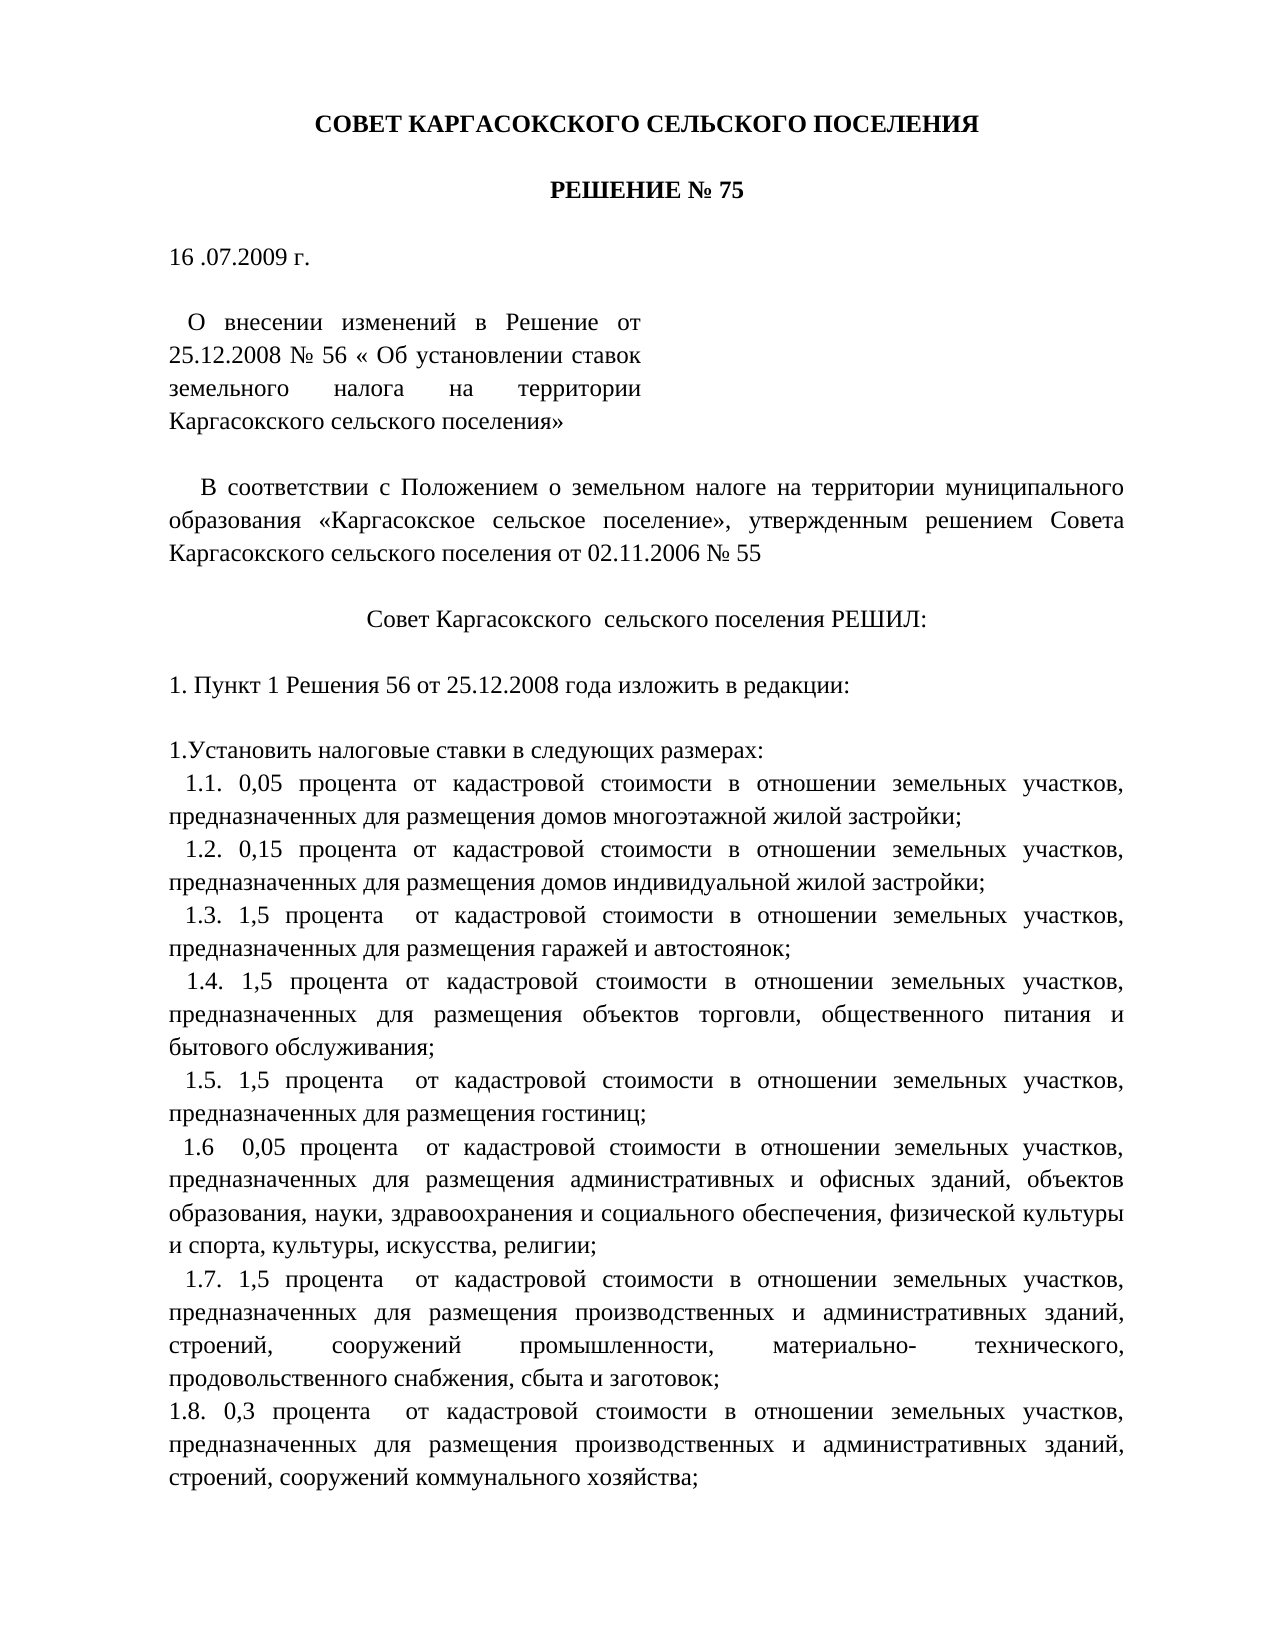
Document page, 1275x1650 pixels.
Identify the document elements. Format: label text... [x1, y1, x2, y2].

text СОВЕТ КАРГАСОКСКОГО СЕЛЬСКОГО ПОСЕЛЕНИЯ [169, 109, 1125, 138]
text 1.Установить налоговые ставки в следующих размерах: [169, 735, 1125, 764]
text РЕШЕНИЕ № 75 [169, 176, 1125, 204]
text 1. Пункт 1 Решения 56 от 25.12.2008 года изложить в редакции: [169, 670, 1125, 699]
text 1.2. 0,15 процента от кадастровой стоимости в отношении земельных участков, предназначенных для размещения домов индивидуальной жилой застройки; [169, 834, 1125, 896]
text 1.8. 0,3 процента от кадастровой стоимости в отношении земельных участков, предназначенных для размещения производственных и административных зданий, строений, сооружений коммунального хозяйства; [169, 1396, 1125, 1491]
text 1.4. 1,5 процента от кадастровой стоимости в отношении земельных участков, предназначенных для размещения объектов торговли, общественного питания и бытового обслуживания; [169, 966, 1125, 1061]
text В соответствии с Положением о земельном налоге на территории муниципального образования «Каргасокское сельское поселение», утвержденным решением Совета Каргасокского сельского поселения от 02.11.2006 № 55 [169, 472, 1125, 567]
text 1.5. 1,5 процента от кадастровой стоимости в отношении земельных участков, предназначенных для размещения гостиниц; [169, 1066, 1125, 1127]
text 16 .07.2009 г. [169, 242, 1125, 270]
text 1.7. 1,5 процента от кадастровой стоимости в отношении земельных участков, предназначенных для размещения производственных и административных зданий, строений, сооружений промышленности, материально- технического, продовольственного снабжения, сбыта и заготовок; [169, 1264, 1125, 1391]
text Совет Каргасокского сельского поселения РЕШИЛ: [169, 604, 1125, 633]
text 1.6 0,05 процента от кадастровой стоимости в отношении земельных участков, предназначенных для размещения административных и офисных зданий, объектов образования, науки, здравоохранения и социального обеспечения, физической культуры и спорта, культуры, искусства, религии; [169, 1132, 1125, 1259]
text О внесении изменений в Решение от 25.12.2008 № 56 « Об установлении ставок земельного налога на территории Каргасокского сельского поселения» [169, 307, 641, 435]
text 1.3. 1,5 процента от кадастровой стоимости в отношении земельных участков, предназначенных для размещения гаражей и автостоянок; [169, 900, 1125, 962]
text 1.1. 0,05 процента от кадастровой стоимости в отношении земельных участков, предназначенных для размещения домов многоэтажной жилой застройки; [169, 768, 1125, 830]
